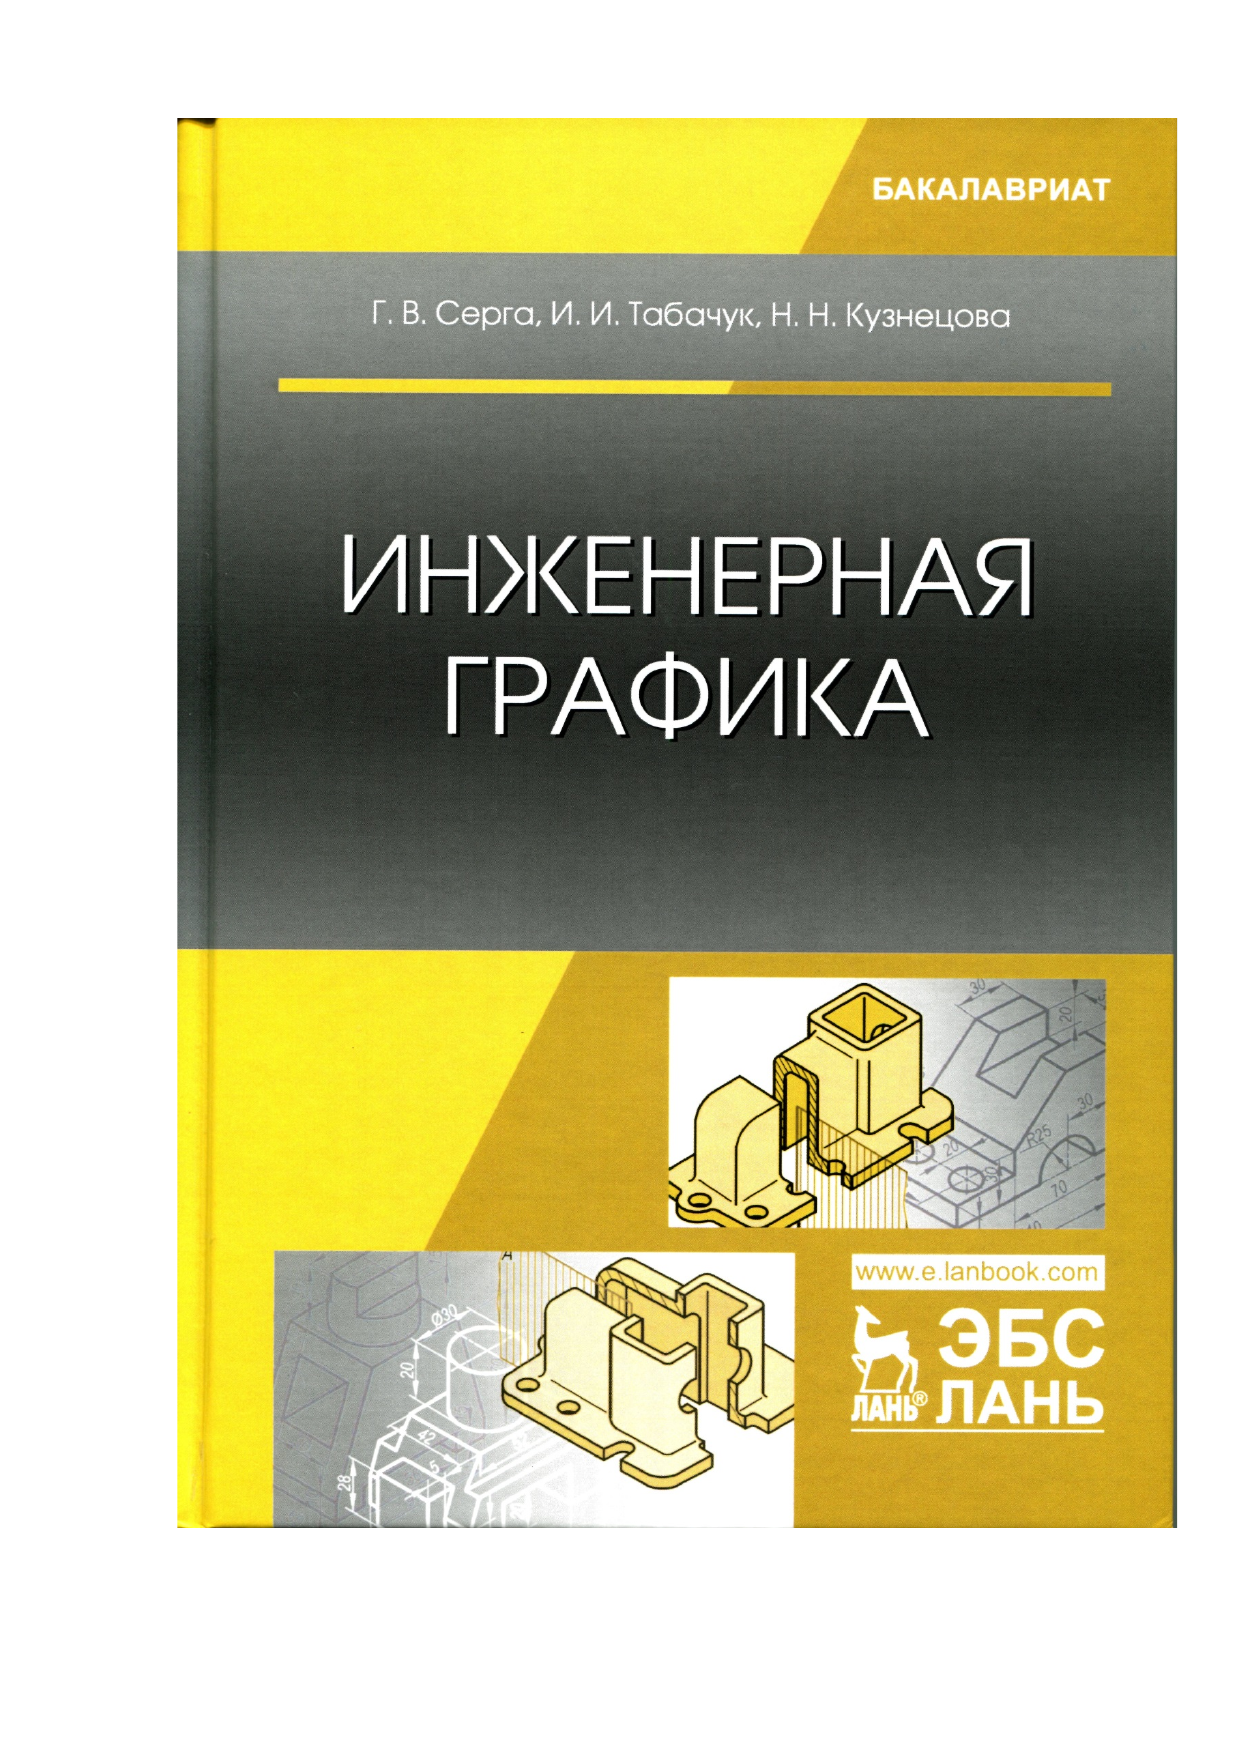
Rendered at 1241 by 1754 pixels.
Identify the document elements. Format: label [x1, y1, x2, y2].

picture [177, 118, 1178, 1528]
